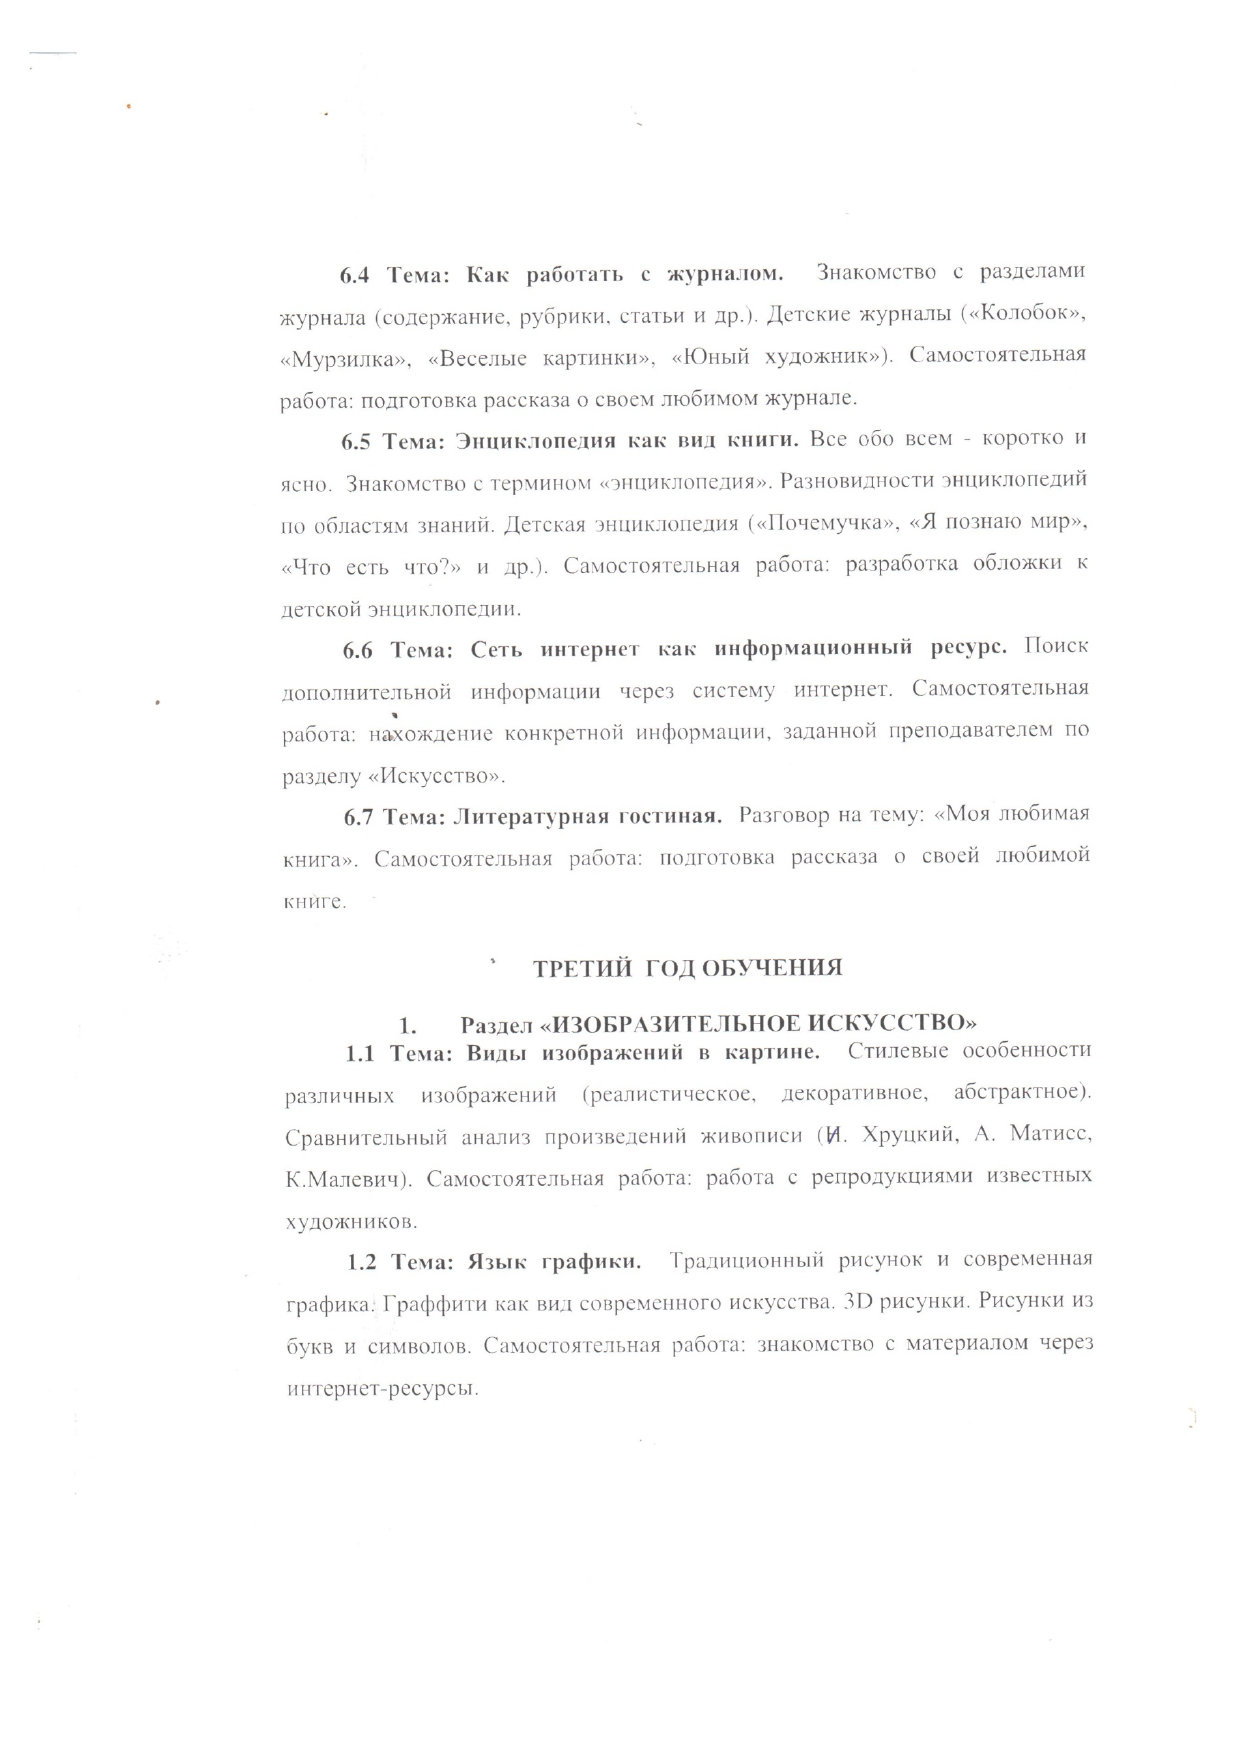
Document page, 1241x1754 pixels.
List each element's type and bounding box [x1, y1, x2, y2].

picture [29, 44, 1197, 1650]
